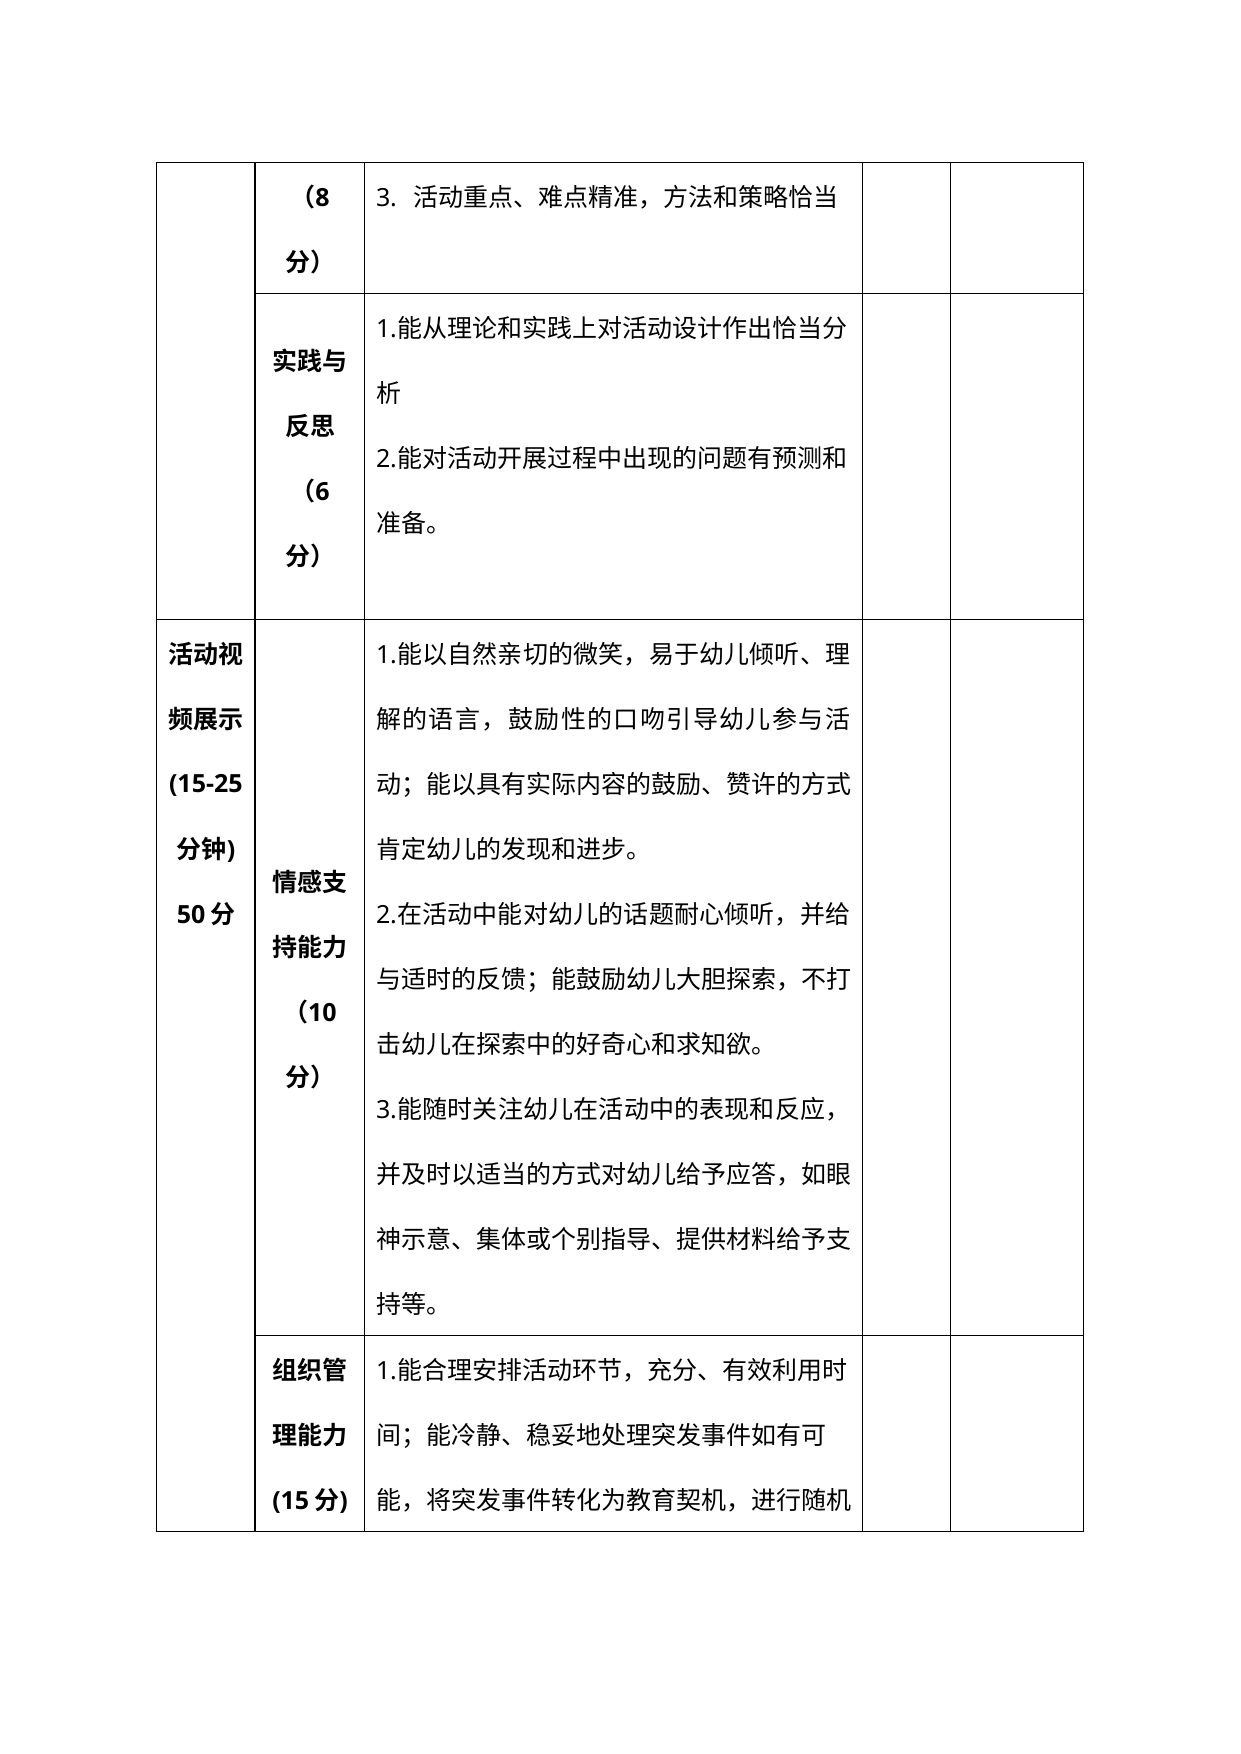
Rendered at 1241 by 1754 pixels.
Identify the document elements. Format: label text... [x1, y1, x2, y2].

table_cell [863, 163, 950, 293]
table_cell [951, 1336, 1083, 1531]
table_cell 组织管理能力 (15分) [256, 1336, 364, 1531]
table_cell [863, 294, 950, 619]
table_cell 情感支持能力 （10分） [256, 620, 364, 1335]
table_cell [951, 294, 1083, 619]
table_cell [863, 1336, 950, 1531]
table_cell [951, 620, 1083, 1335]
table_cell [863, 620, 950, 1335]
table_cell 实践与反思 （6分） [256, 294, 364, 619]
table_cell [365, 163, 862, 293]
table_cell 内容明确、重点突出（8分） [256, 163, 364, 293]
table_cell 活动视频展示 (15-25分钟) 50分 [157, 620, 254, 1531]
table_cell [365, 1336, 862, 1531]
table_cell 1.能从理论和实践上对活动设计作出恰当分析 2.能对活动开展过程中出现的问题有预测和准备。 [365, 294, 862, 619]
table_cell 1.能以自然亲切的微笑，易于幼儿倾听、理解的语言，鼓励性的口吻引导幼儿参与活动；能以具有实际内容的鼓励、赞许的方式肯定幼儿的发现和进步。 2.在活动中能对幼儿的话题耐心倾听，并给与适时的反馈；能鼓励幼儿大胆探索，不打击幼儿在探索中的好奇心和求知欲。 3.能随时关注幼儿在活动中的表现和反应，并及时以适当的方式对幼儿给予应答，如眼神示意、集体或个别指导、提供材料给予支持等。 [365, 620, 862, 1335]
table_cell [951, 163, 1083, 293]
